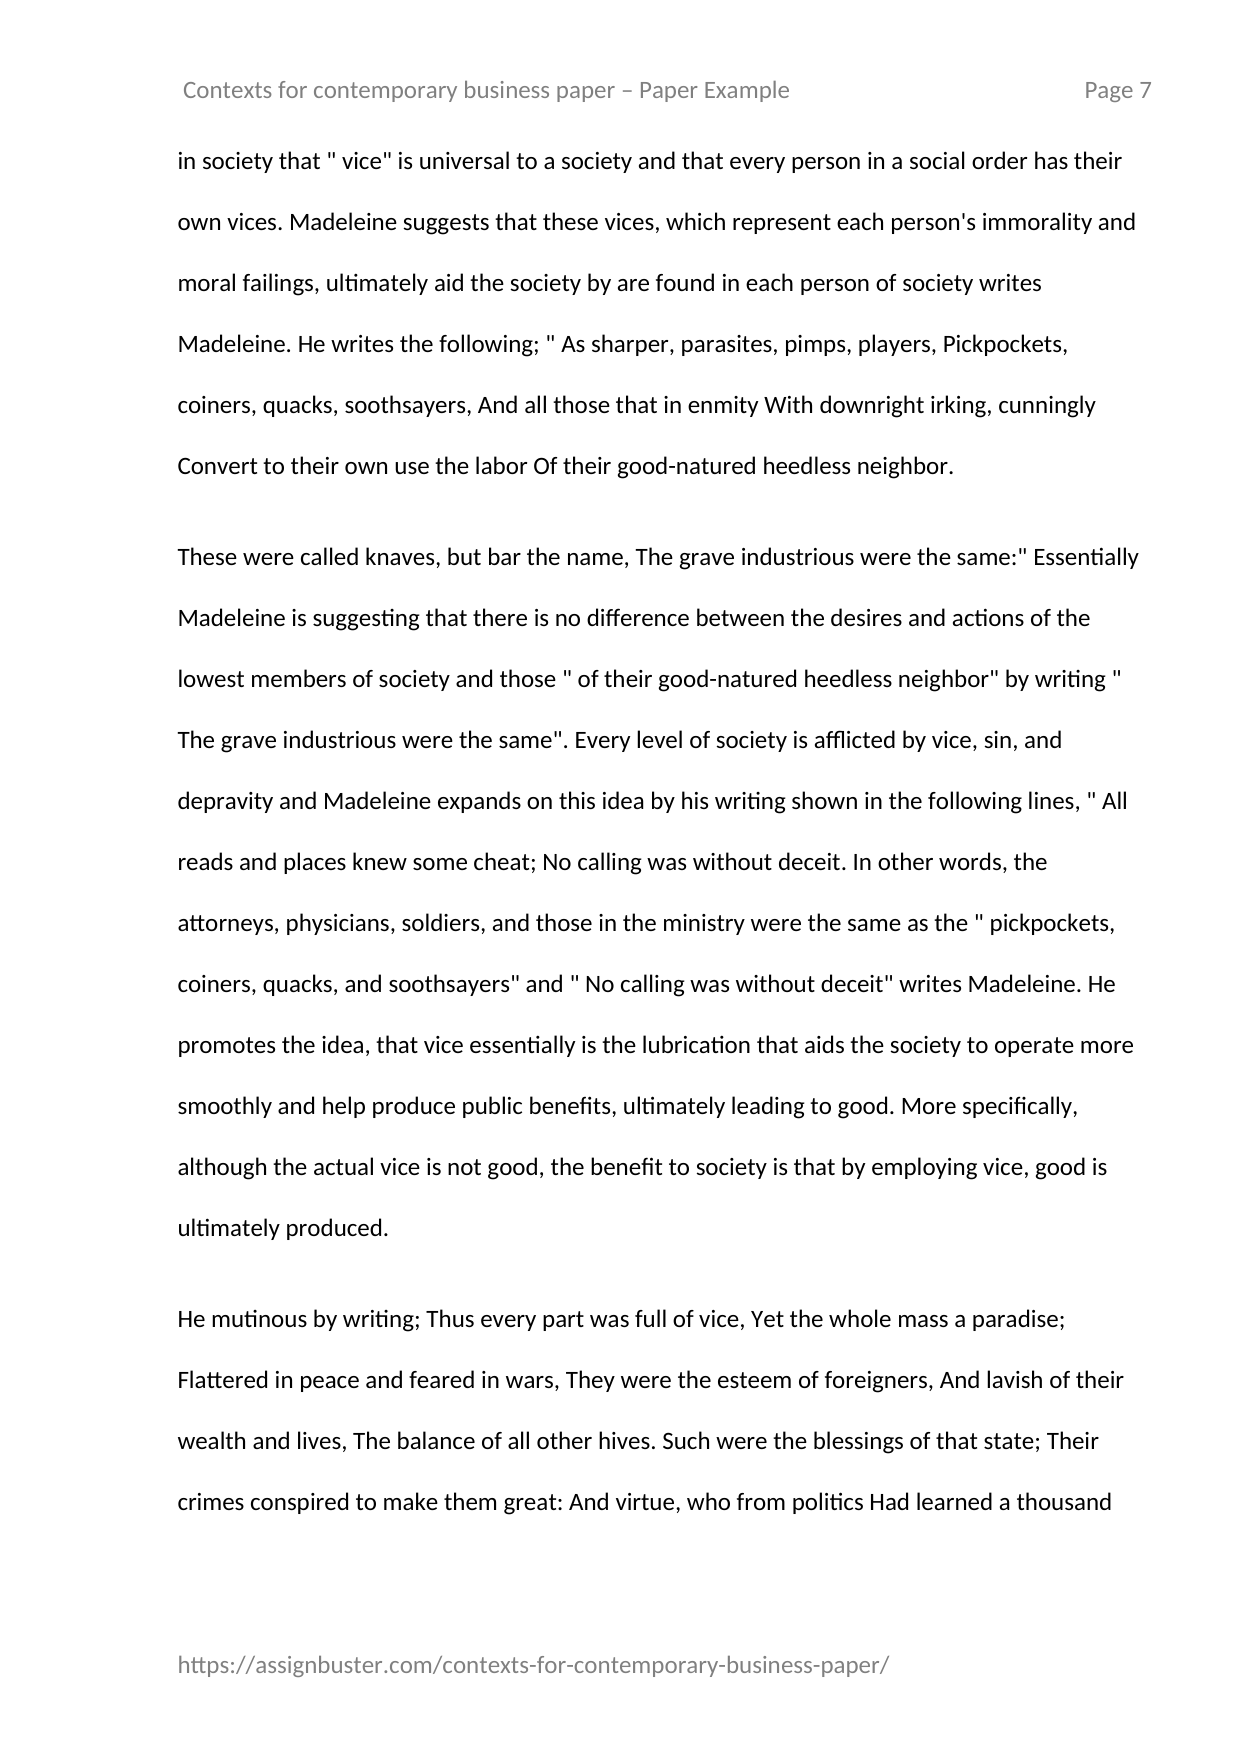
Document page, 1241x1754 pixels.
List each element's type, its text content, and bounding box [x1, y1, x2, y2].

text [177, 1303, 1152, 1516]
text These were called knaves, but bar the name, The grave industrious were the same:" Essentially Madeleine is suggesting that there is no difference between the desires and actions of the lowest members of society and those " of their good-natured heedless neighbor" by writing " The grave industrious were the same". Every level of society is afflicted by vice, sin, and depravity and Madeleine expands on this idea by his writing shown in the following lines, " All reads and places knew some cheat; No calling was without deceit. In other words, the attorneys, physicians, soldiers, and those in the ministry were the same as the " pickpockets, coiners, quacks, and soothsayers" and " No calling was without deceit" writes Madeleine. He promotes the idea, that vice essentially is the lubrication that aids the society to operate more smoothly and help produce public benefits, ultimately leading to good. More specifically, although the actual vice is not good, the benefit to society is that by employing vice, good is ultimately produced. [177, 541, 1152, 1243]
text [177, 145, 1152, 481]
